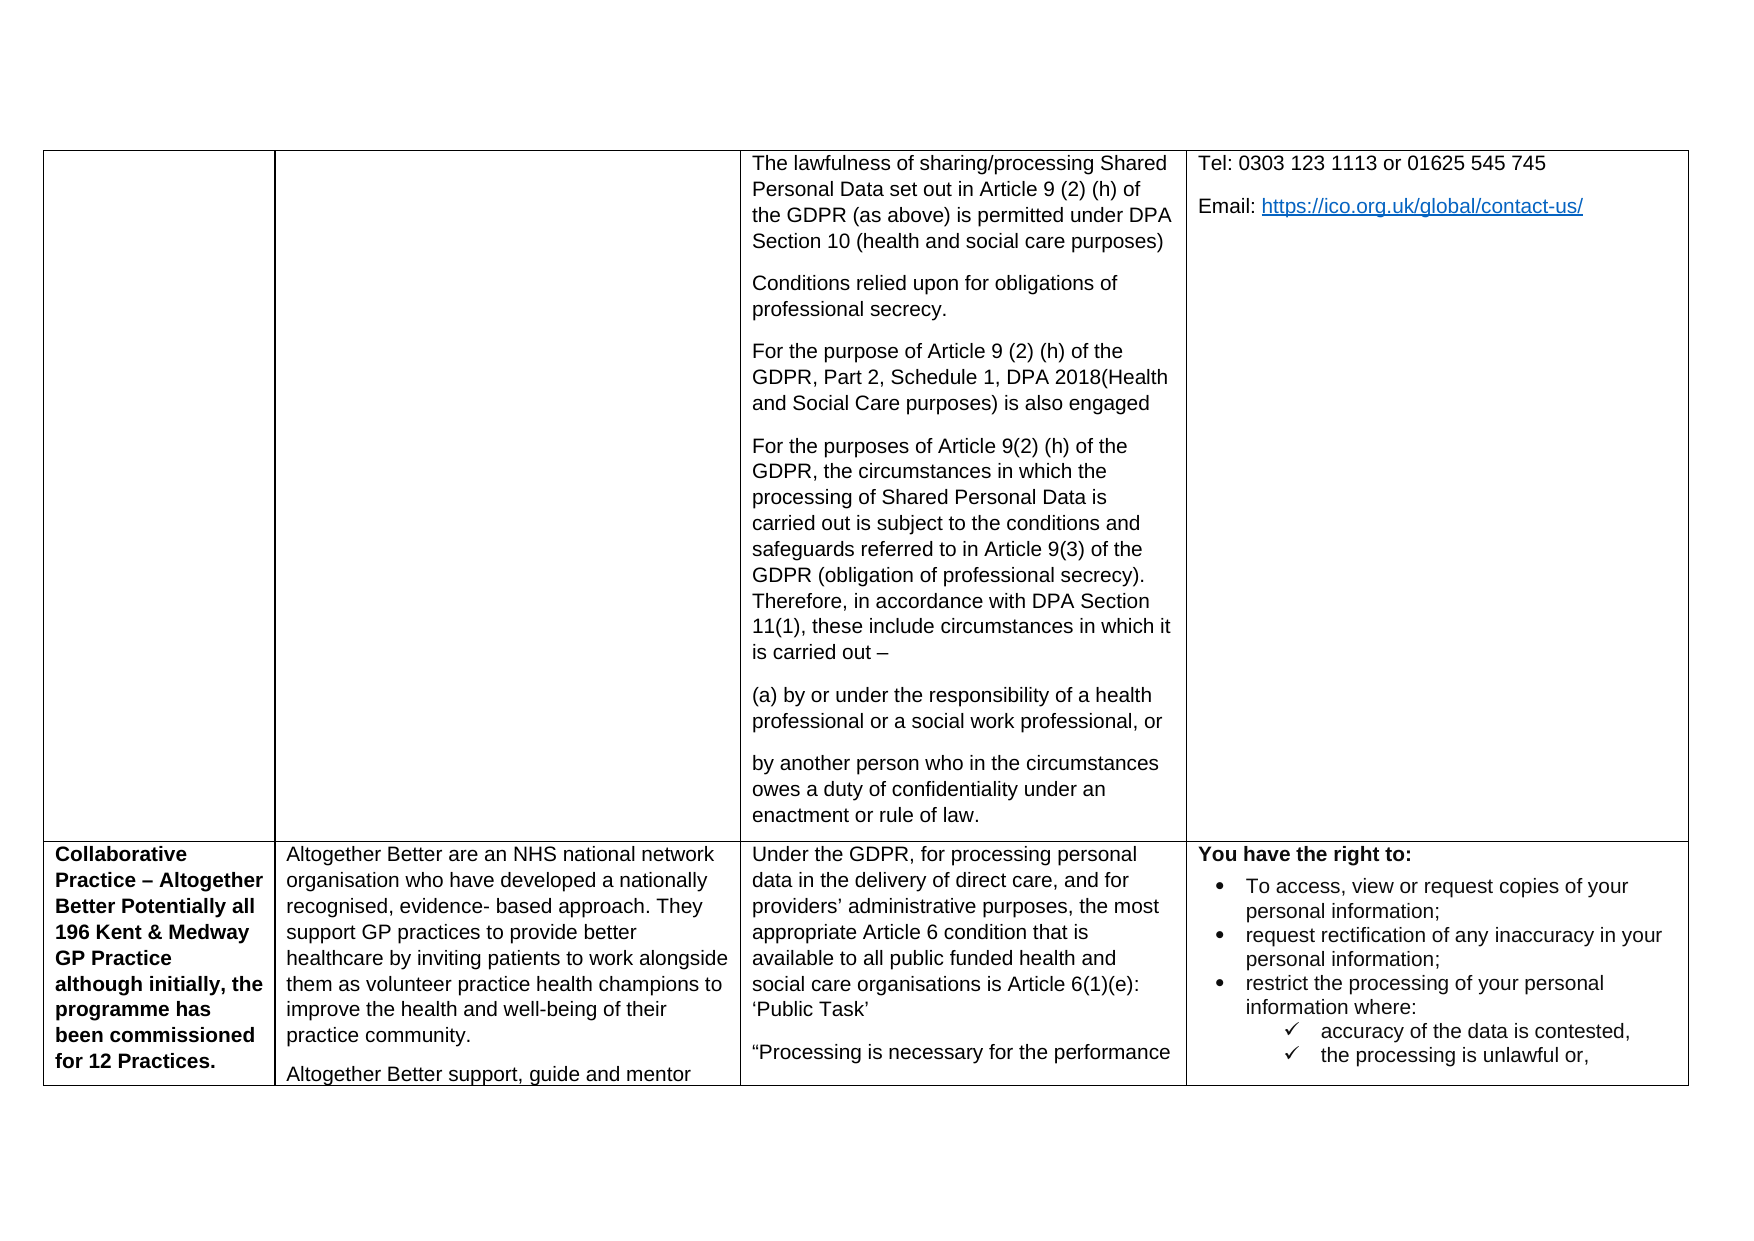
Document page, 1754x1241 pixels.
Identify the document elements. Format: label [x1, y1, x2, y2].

table_cell [1187, 151, 1688, 841]
table_cell [44, 151, 274, 841]
table_cell [276, 151, 740, 841]
table_cell [741, 842, 1186, 1085]
table_cell [276, 842, 740, 1085]
table_cell [1187, 842, 1688, 1085]
table_cell [44, 842, 274, 1085]
table_cell [741, 151, 1186, 841]
